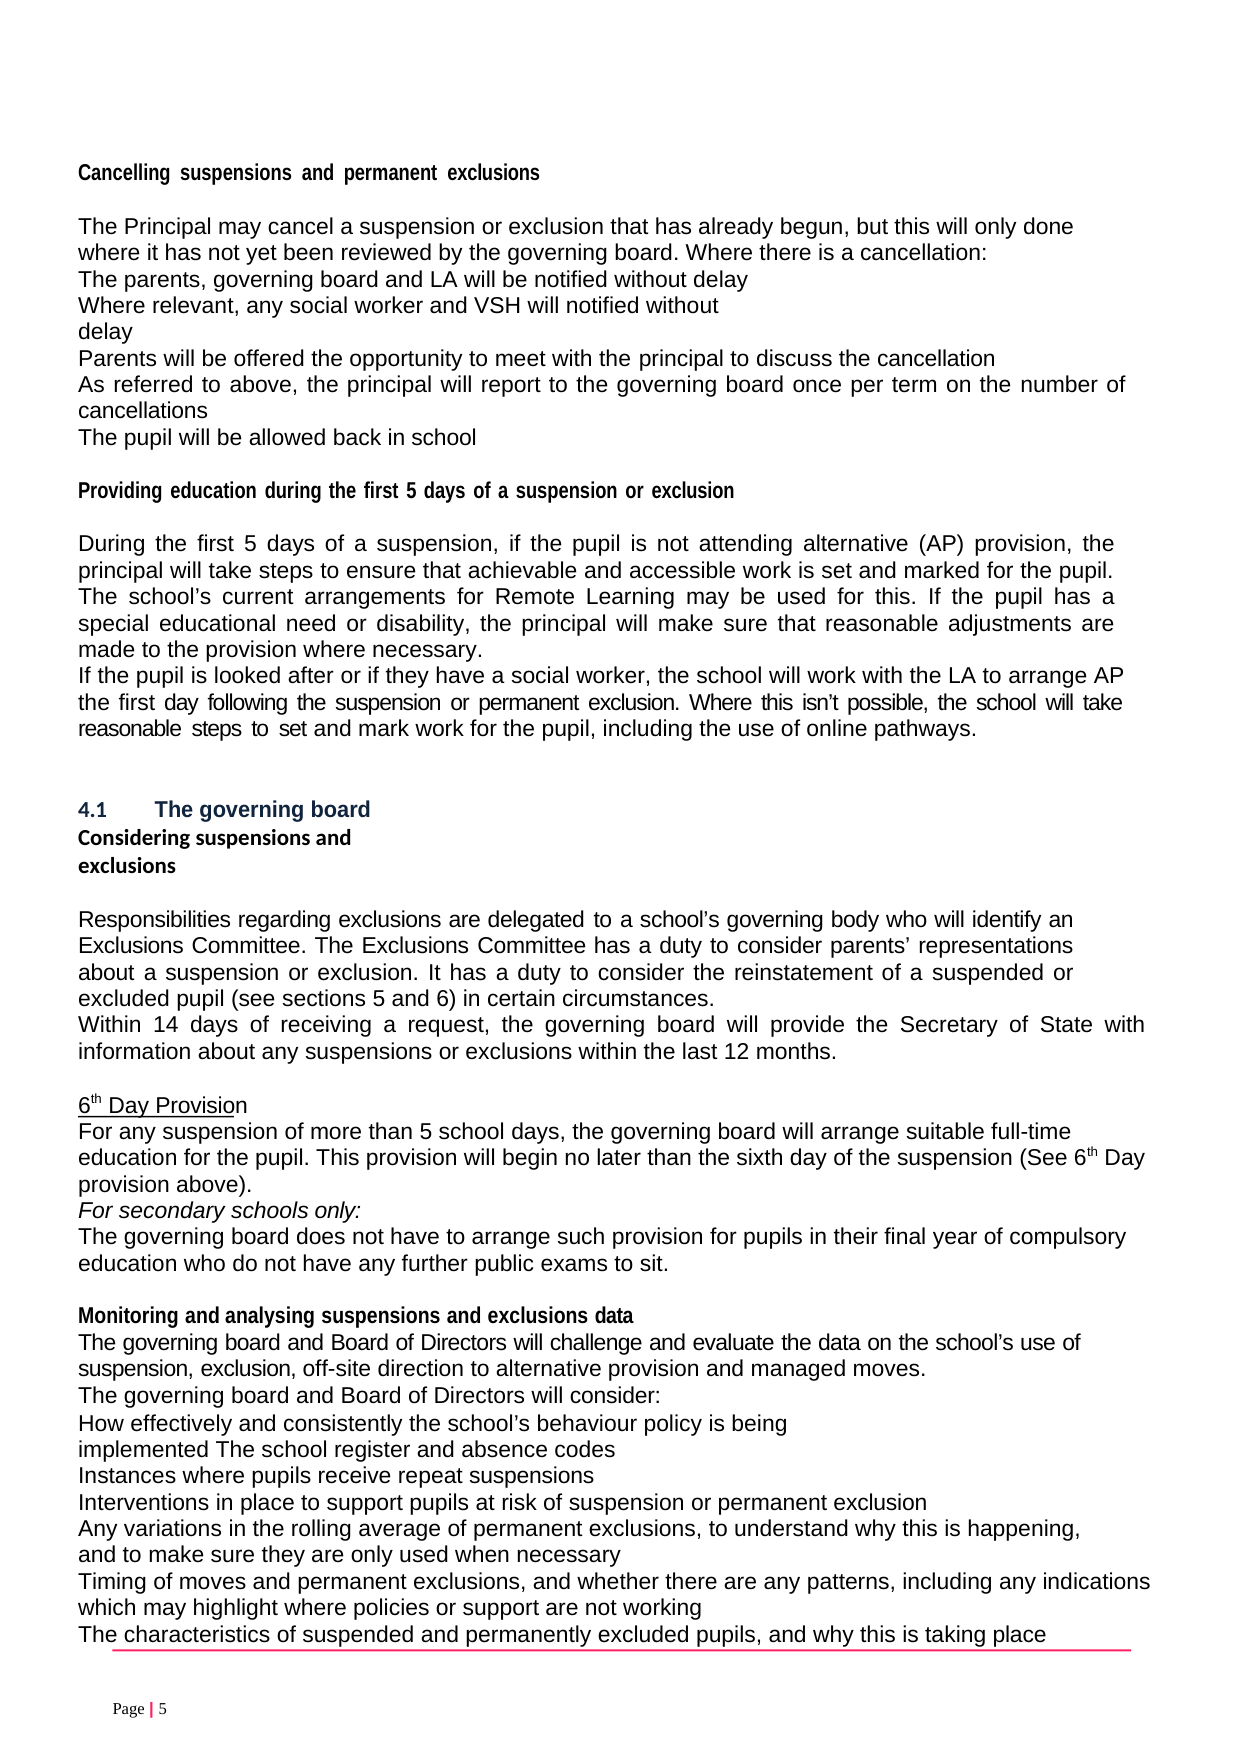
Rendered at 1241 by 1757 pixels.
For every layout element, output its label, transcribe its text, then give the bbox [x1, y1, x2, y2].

text During the first 5 days of a suspension, if the pupil is not attending alternative (AP) provision, the principal will take steps to ensure that achievable and accessible work is set and marked for the pupil. The school’s current arrangements for Remote Learning may be used for this. If the pupil has a special educational need or disability, the principal will make sure that reasonable adjustments are made to the provision where necessary. [78, 530, 1114, 662]
text Providing education during the first 5 days of a suspension or exclusion [78, 477, 1176, 503]
text The parents, governing board and LA will be notified without delay Where relevant, any social worker and VSH will notified without delay [78, 266, 752, 345]
text 6th Day Provision [78, 1092, 1176, 1118]
text Monitoring and analysing suspensions and exclusions data [78, 1302, 1176, 1329]
text The characteristics of suspended and permanently excluded pupils, and why this is taking place [78, 1620, 1176, 1648]
text The governing board and Board of Directors will consider: [78, 1382, 1176, 1409]
text Instances where pupils receive repeat suspensions [78, 1462, 1176, 1488]
text How effectively and consistently the school’s behaviour policy is being implemented The school register and absence codes [78, 1409, 883, 1462]
text The Principal may cancel a suspension or exclusion that has already begun, but this will only done where it has not yet been reviewed by the governing board. Where there is a cancellation: [78, 213, 1120, 266]
text For any suspension of more than 5 school days, the governing board will arrange suitable full-time education for the pupil. This provision will begin no later than the sixth day of the suspension (See 6th Day provision above). [78, 1118, 1145, 1197]
text Timing of moves and permanent exclusions, and whether there are any patterns, including any indications which may highlight where policies or support are not working [78, 1568, 1176, 1620]
text Parents will be offered the opportunity to meet with the principal to discuss the cancellation [78, 345, 1176, 371]
text For secondary schools only: [78, 1197, 1176, 1223]
text If the pupil is looked after or if they have a social worker, the school will work with the LA to arrange AP the first day following the suspension or permanent exclusion. Where this isn’t possible, the school will take reasonable steps to set and mark work for the pupil, including the use of online pathways. [78, 662, 1124, 741]
text Interventions in place to support pupils at risk of suspension or permanent exclusion [78, 1488, 1176, 1515]
list The governing board Considering suspensions and exclusions [78, 795, 400, 879]
text The pupil will be allowed back in school [78, 424, 1176, 450]
text The governing board does not have to arrange such provision for pupils in their final year of compulsory education who do not have any further public exams to sit. [78, 1223, 1176, 1276]
text As referred to above, the principal will report to the governing board once per term on the number of cancellations [78, 371, 1176, 424]
text Responsibilities regarding exclusions are delegated to a school’s governing body who will identify an Exclusions Committee. The Exclusions Committee has a duty to consider parents’ representations about a suspension or exclusion. It has a duty to consider the reinstatement of a suspended or excluded pupil (see sections 5 and 6) in certain circumstances. [78, 906, 1074, 1011]
text Within 14 days of receiving a request, the governing board will provide the Secretary of State with information about any suspensions or exclusions within the last 12 months. [78, 1011, 1145, 1064]
text Any variations in the rolling average of permanent exclusions, to understand why this is happening, and to make sure they are only used when necessary [78, 1515, 1120, 1568]
text The governing board and Board of Directors will challenge and evaluate the data on the school’s use of suspension, exclusion, off-site direction to alternative provision and managed moves. [78, 1329, 1145, 1382]
text Cancelling suspensions and permanent exclusions [78, 159, 1176, 185]
